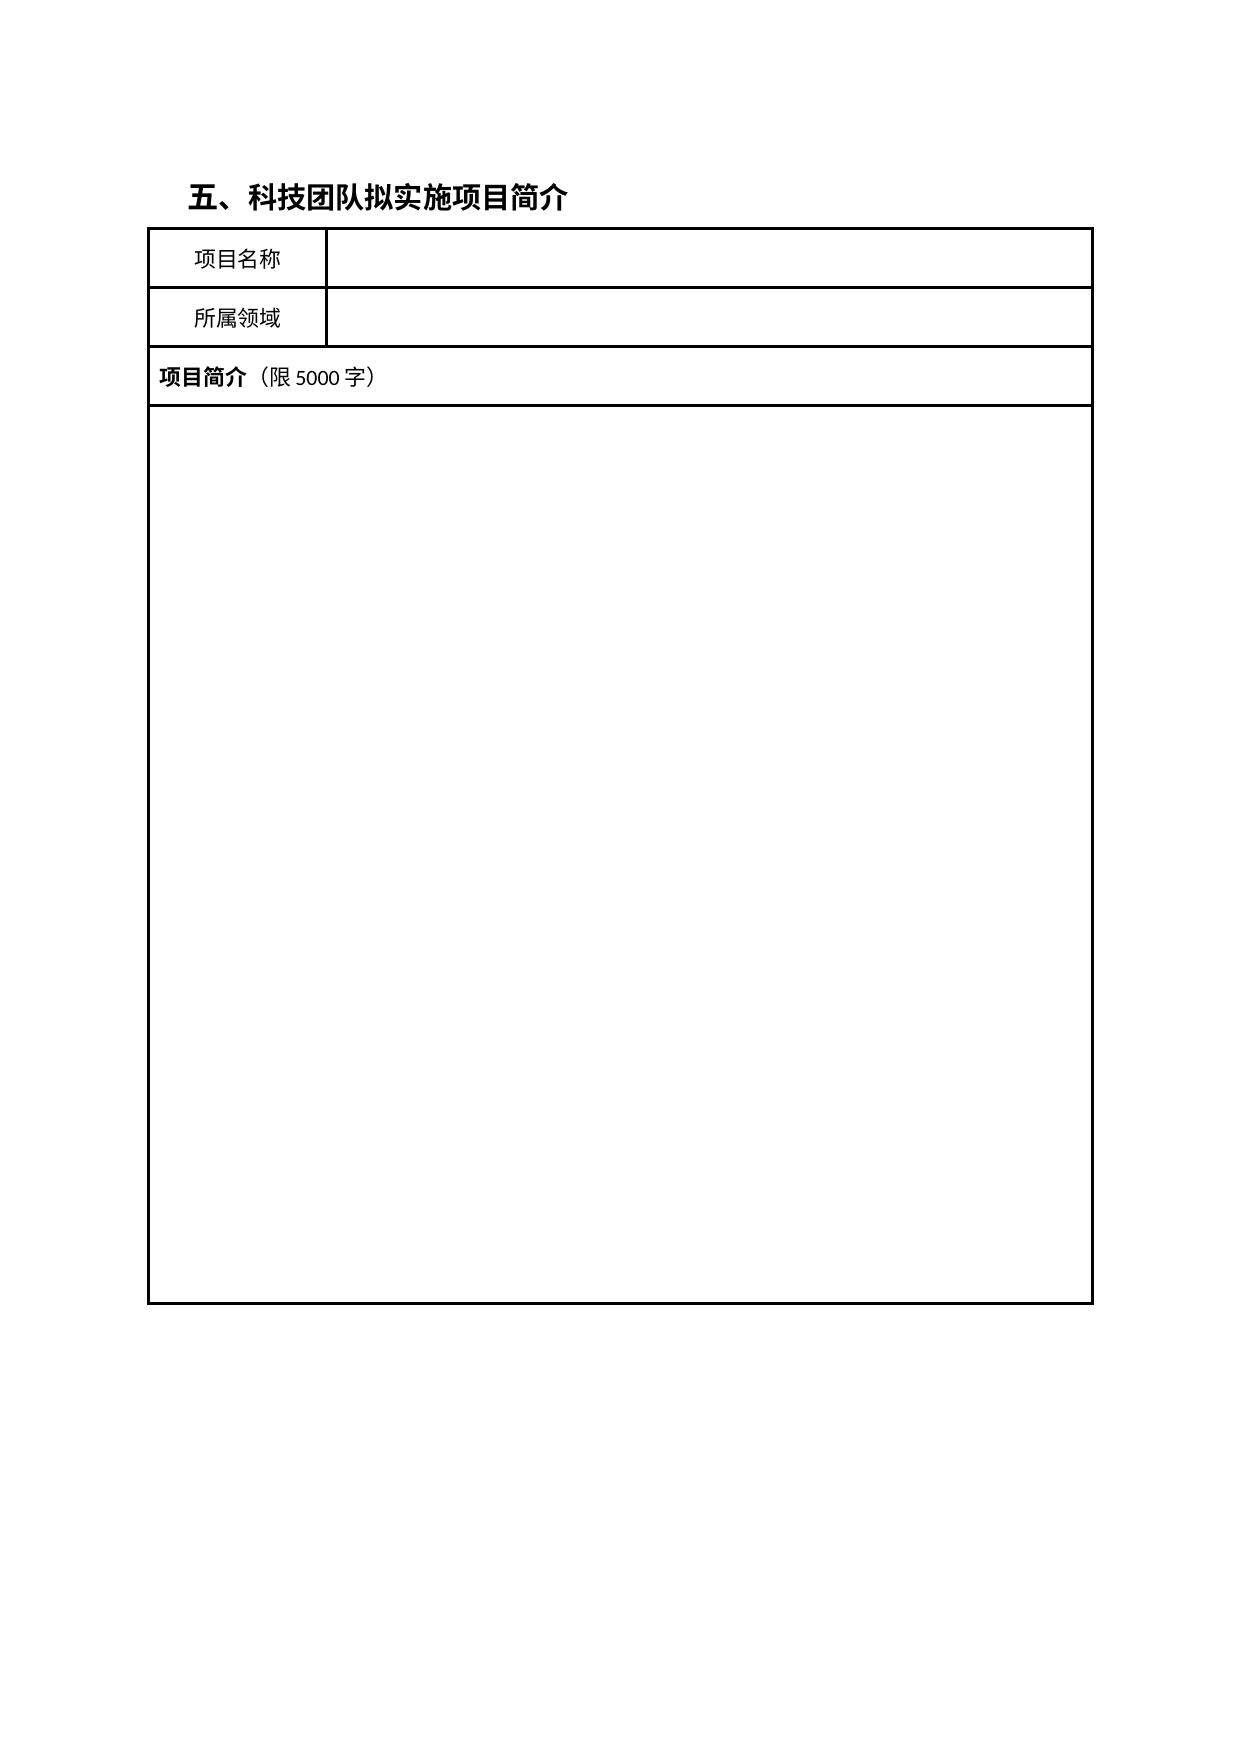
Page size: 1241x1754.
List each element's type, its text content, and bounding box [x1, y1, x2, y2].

table_header [328, 230, 1091, 286]
text 五、科技团队拟实施项目简介 [187, 162, 1053, 227]
table_cell [328, 289, 1091, 345]
table_cell 项目简介（限5000字） [150, 348, 1091, 404]
table_cell [150, 407, 1091, 1302]
table_cell 所属领域 [150, 289, 325, 345]
table_header 项目名称 [150, 230, 325, 286]
